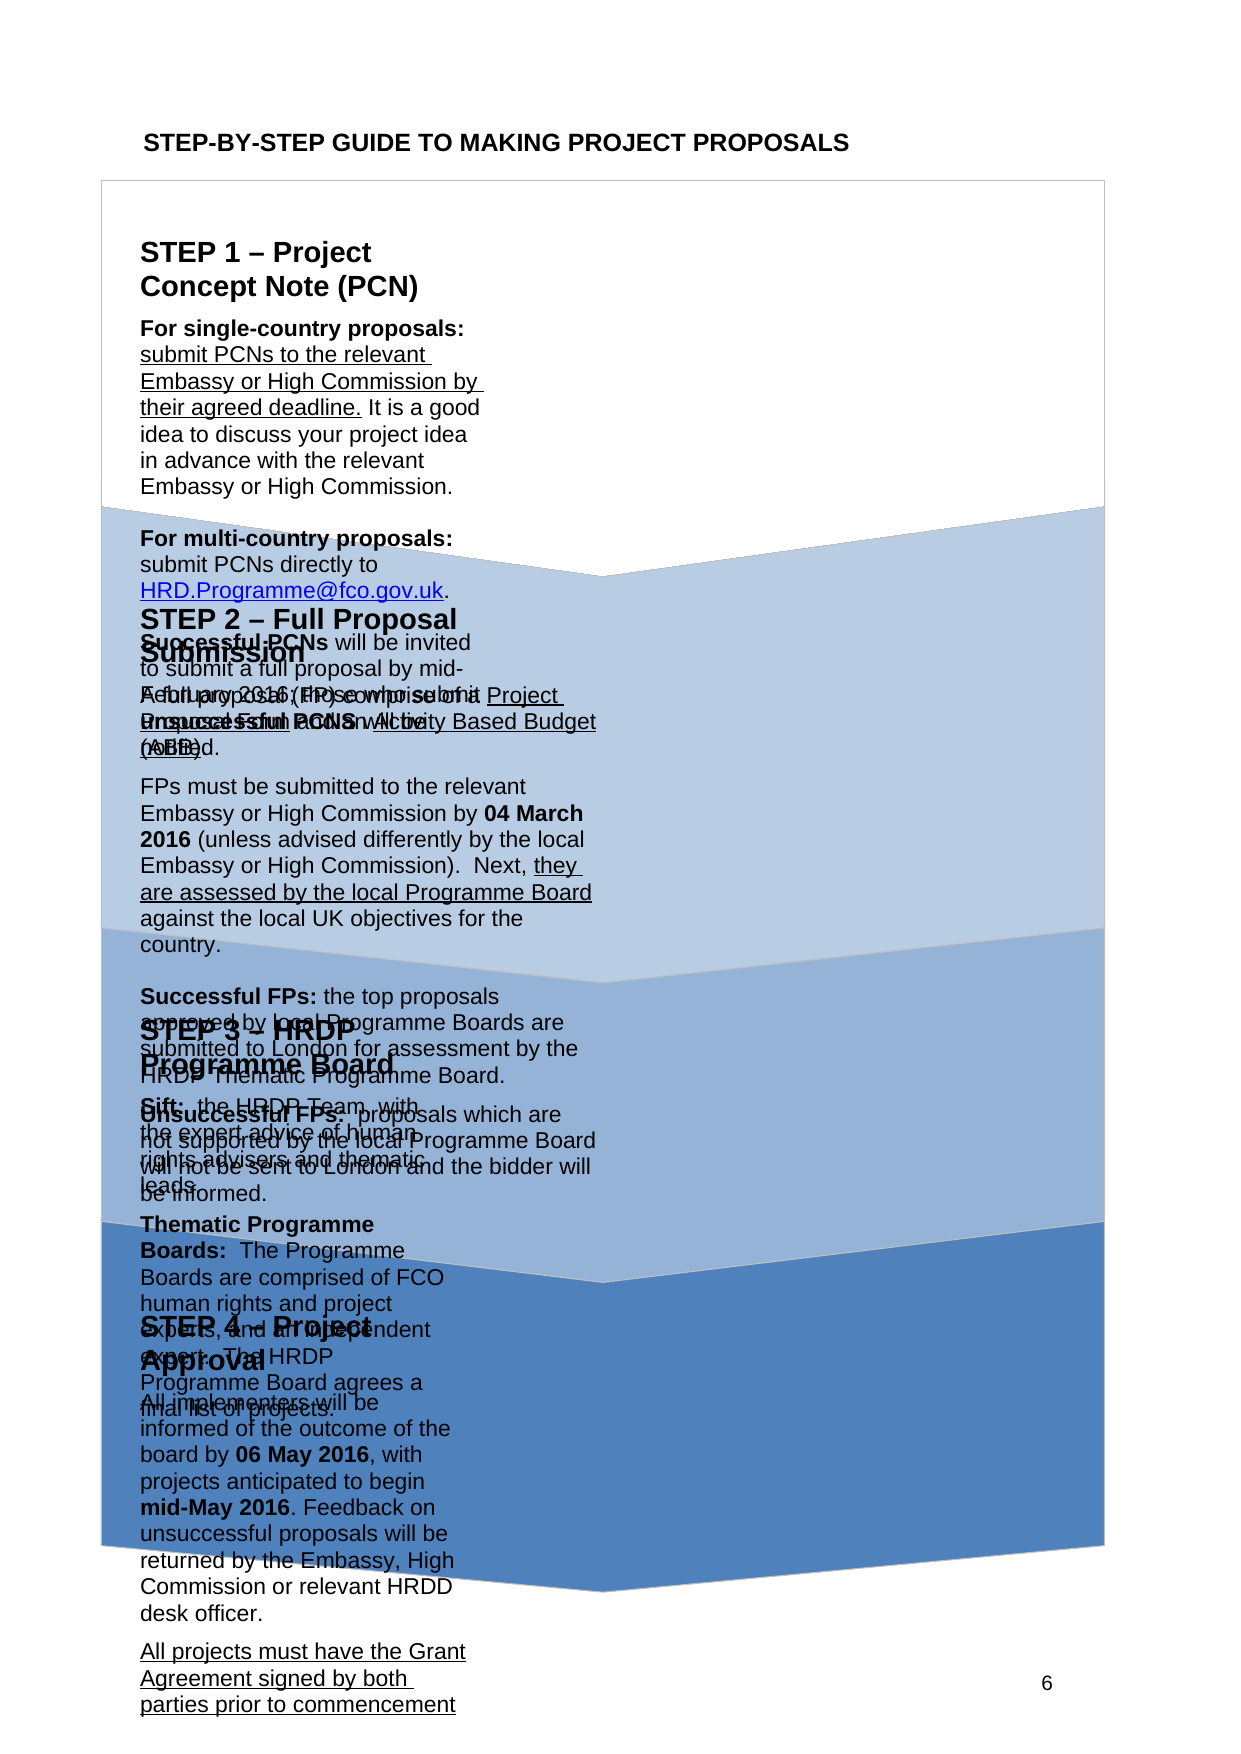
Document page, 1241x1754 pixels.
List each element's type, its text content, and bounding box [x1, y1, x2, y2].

subtitle STEP-BY-STEP GUIDE TO MAKING PROJECT PROPOSALS [143, 128, 1053, 157]
